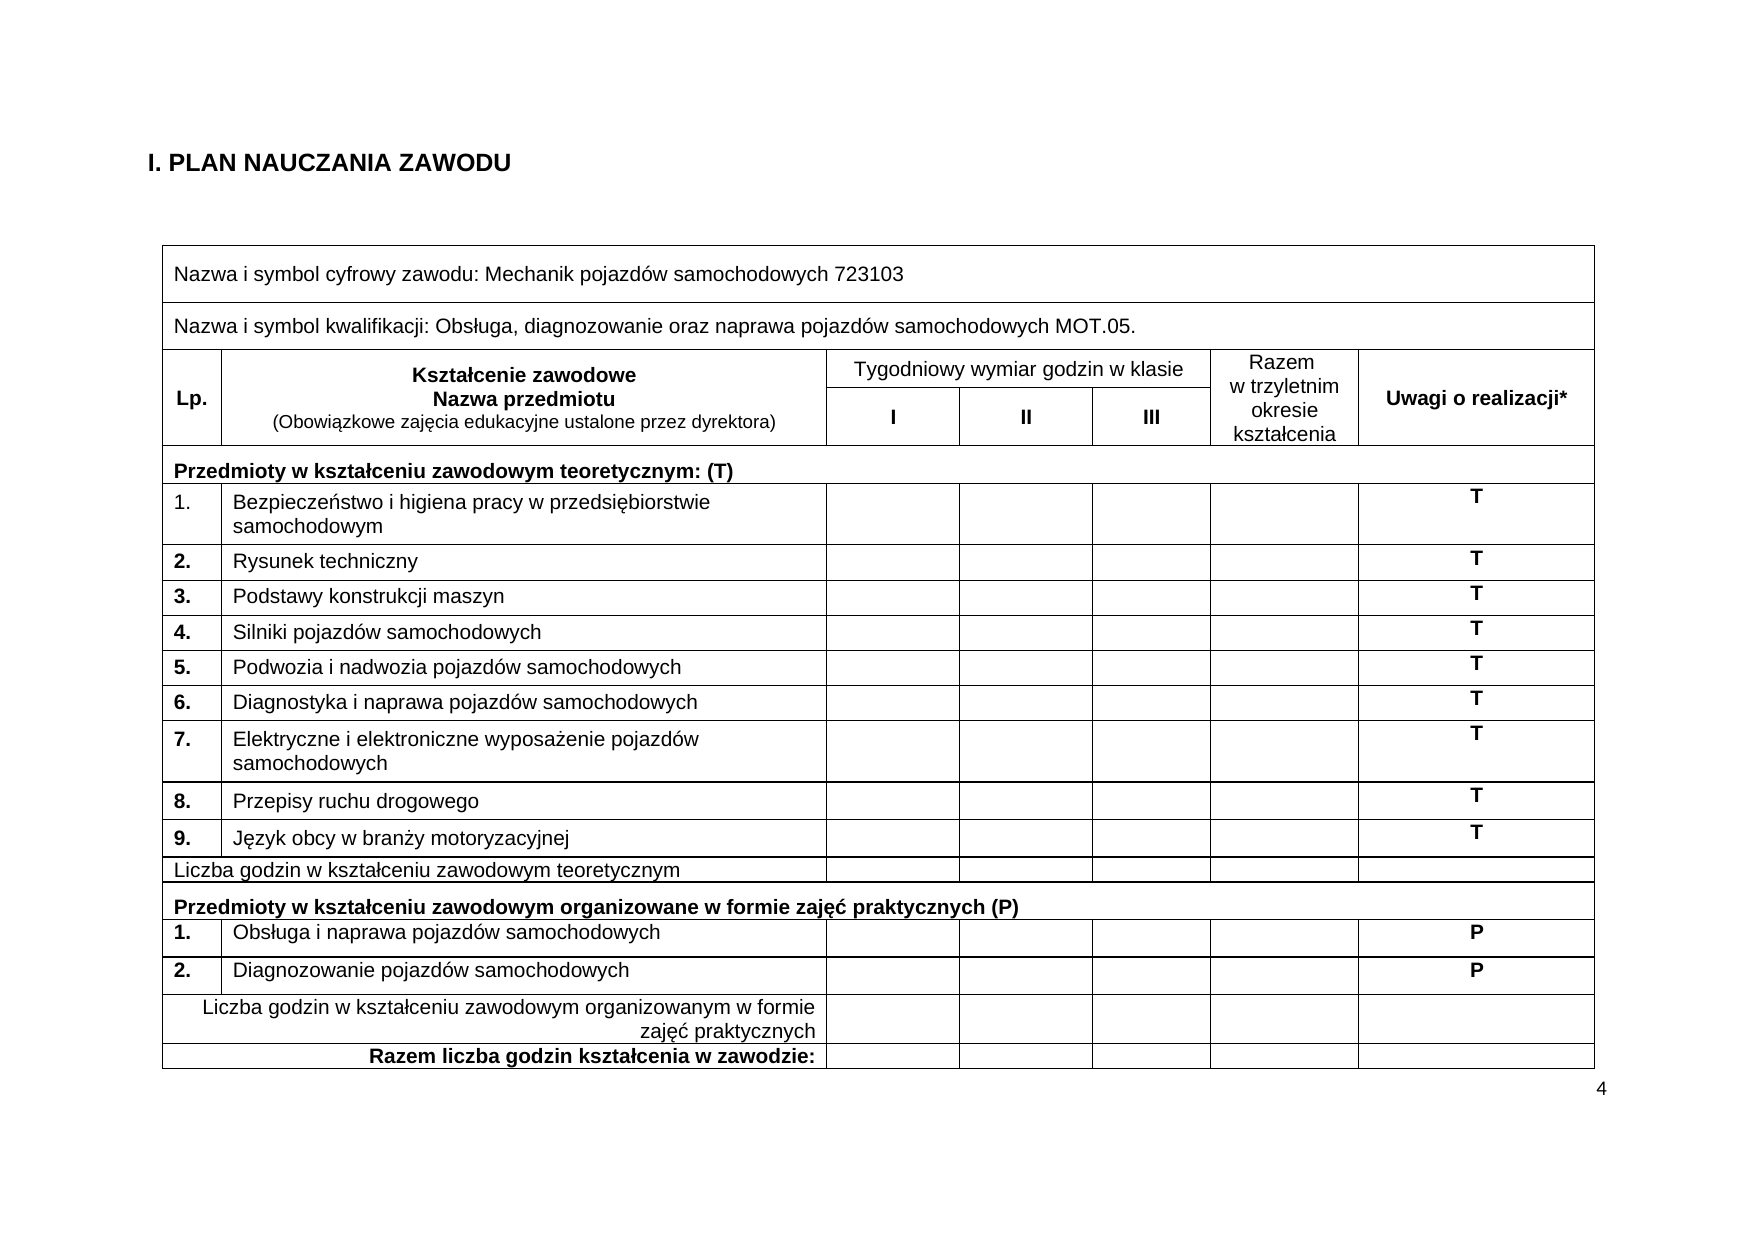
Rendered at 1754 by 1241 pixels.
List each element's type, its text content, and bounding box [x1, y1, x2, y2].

table_cell [163, 820, 221, 856]
table_cell Przepisy ruchu drogowego [222, 783, 826, 819]
table_cell [827, 920, 959, 956]
table_cell [1359, 1044, 1594, 1068]
table_cell [827, 995, 959, 1043]
table_cell Język obcy w branży motoryzacyjnej [222, 820, 826, 856]
table_cell [827, 1044, 959, 1068]
table_cell [827, 686, 959, 720]
table_cell Lp. [163, 350, 221, 445]
table_cell [1211, 616, 1358, 650]
table_cell [1211, 545, 1358, 579]
table_cell Razem w trzyletnim okresie kształcenia [1211, 350, 1358, 445]
table_cell I [827, 388, 959, 445]
table_cell T [1359, 721, 1594, 781]
table_cell [1093, 995, 1210, 1043]
table_cell [960, 651, 1092, 685]
table_cell [1211, 783, 1358, 819]
table_cell T [1359, 484, 1594, 544]
table_cell [1211, 484, 1358, 544]
table_cell [1093, 1044, 1210, 1068]
table_cell [163, 783, 221, 819]
table_cell II [960, 388, 1092, 445]
subtitle I. PLAN NAUCZANIA ZAWODU [148, 148, 1606, 176]
table_cell Nazwa i symbol kwalifikacji: Obsługa, diagnozowanie oraz naprawa pojazdów samochodowych MOT.05. [163, 303, 1594, 348]
table_cell Liczba godzin w kształceniu zawodowym teoretycznym [163, 858, 826, 881]
table_cell [1093, 545, 1210, 579]
table_cell [1211, 651, 1358, 685]
table_cell T [1359, 820, 1594, 856]
table_cell [1211, 686, 1358, 720]
table_cell [1093, 958, 1210, 994]
table_cell [1093, 820, 1210, 856]
table_cell [1093, 783, 1210, 819]
table_cell Podwozia i nadwozia pojazdów samochodowych [222, 651, 826, 685]
table_cell Przedmioty w kształceniu zawodowym organizowane w formie zajęć praktycznych (P) [163, 883, 1594, 919]
table_cell [960, 858, 1092, 881]
table_cell Diagnostyka i naprawa pojazdów samochodowych [222, 686, 826, 720]
table_cell P [1359, 920, 1594, 956]
table_cell [163, 920, 221, 956]
table_cell [163, 581, 221, 614]
table_cell [1093, 686, 1210, 720]
table_cell [1093, 721, 1210, 781]
table_cell [1093, 484, 1210, 544]
table_cell [827, 616, 959, 650]
table_cell [1093, 858, 1210, 881]
table_cell [960, 820, 1092, 856]
table_cell Diagnozowanie pojazdów samochodowych [222, 958, 826, 994]
table_cell T [1359, 783, 1594, 819]
table_cell Obsługa i naprawa pojazdów samochodowych [222, 920, 826, 956]
table_cell [1211, 1044, 1358, 1068]
table_cell [1211, 820, 1358, 856]
table_cell Tygodniowy wymiar godzin w klasie [827, 350, 1210, 387]
table_header Nazwa i symbol cyfrowy zawodu: Mechanik pojazdów samochodowych 723103 [163, 246, 1594, 302]
table_cell [163, 651, 221, 685]
table_cell [960, 1044, 1092, 1068]
table_cell T [1359, 581, 1594, 614]
table_cell [827, 721, 959, 781]
table_cell Bezpieczeństwo i higiena pracy w przedsiębiorstwie samochodowym [222, 484, 826, 544]
table_cell [163, 958, 221, 994]
table_cell [960, 581, 1092, 614]
table_cell T [1359, 545, 1594, 579]
table_cell [163, 545, 221, 579]
table_cell [1211, 958, 1358, 994]
table_cell [960, 920, 1092, 956]
table_cell Kształcenie zawodowe Nazwa przedmiotu (Obowiązkowe zajęcia edukacyjne ustalone przez dyrektora) [222, 350, 826, 445]
table_cell [1093, 920, 1210, 956]
table_cell [163, 616, 221, 650]
table_cell Rysunek techniczny [222, 545, 826, 579]
table_cell Liczba godzin w kształceniu zawodowym organizowanym w formie zajęć praktycznych [163, 995, 826, 1043]
table_cell [827, 820, 959, 856]
table_cell [1211, 581, 1358, 614]
table_cell [960, 995, 1092, 1043]
table_cell Przedmioty w kształceniu zawodowym teoretycznym: (T) [163, 446, 1594, 483]
table_cell T [1359, 651, 1594, 685]
table_cell [960, 484, 1092, 544]
table_cell T [1359, 616, 1594, 650]
table_cell Uwagi o realizacji* [1359, 350, 1594, 445]
table_cell Podstawy konstrukcji maszyn [222, 581, 826, 614]
table_cell Silniki pojazdów samochodowych [222, 616, 826, 650]
table_cell [1211, 995, 1358, 1043]
table_cell [163, 686, 221, 720]
table_cell [1093, 616, 1210, 650]
table_cell [163, 721, 221, 781]
table_cell P [1359, 958, 1594, 994]
table_cell [1359, 995, 1594, 1043]
table_cell Razem liczba godzin kształcenia w zawodzie: [163, 1044, 826, 1068]
table_cell [827, 958, 959, 994]
table_cell [960, 783, 1092, 819]
table_cell [1211, 721, 1358, 781]
table_cell [827, 581, 959, 614]
table_cell [960, 616, 1092, 650]
table_cell III [1093, 388, 1210, 445]
table_cell [960, 686, 1092, 720]
table_cell [960, 721, 1092, 781]
table_cell [827, 545, 959, 579]
table_cell [1093, 651, 1210, 685]
table_cell [1093, 581, 1210, 614]
table_cell [163, 484, 221, 544]
table_cell [827, 651, 959, 685]
table_cell [960, 958, 1092, 994]
table_cell T [1359, 686, 1594, 720]
table_cell [827, 484, 959, 544]
table_cell [1211, 920, 1358, 956]
table_cell [827, 783, 959, 819]
table_cell [1359, 858, 1594, 881]
table_cell [827, 858, 959, 881]
table_cell [1211, 858, 1358, 881]
table_cell [960, 545, 1092, 579]
table_cell Elektryczne i elektroniczne wyposażenie pojazdów samochodowych [222, 721, 826, 781]
